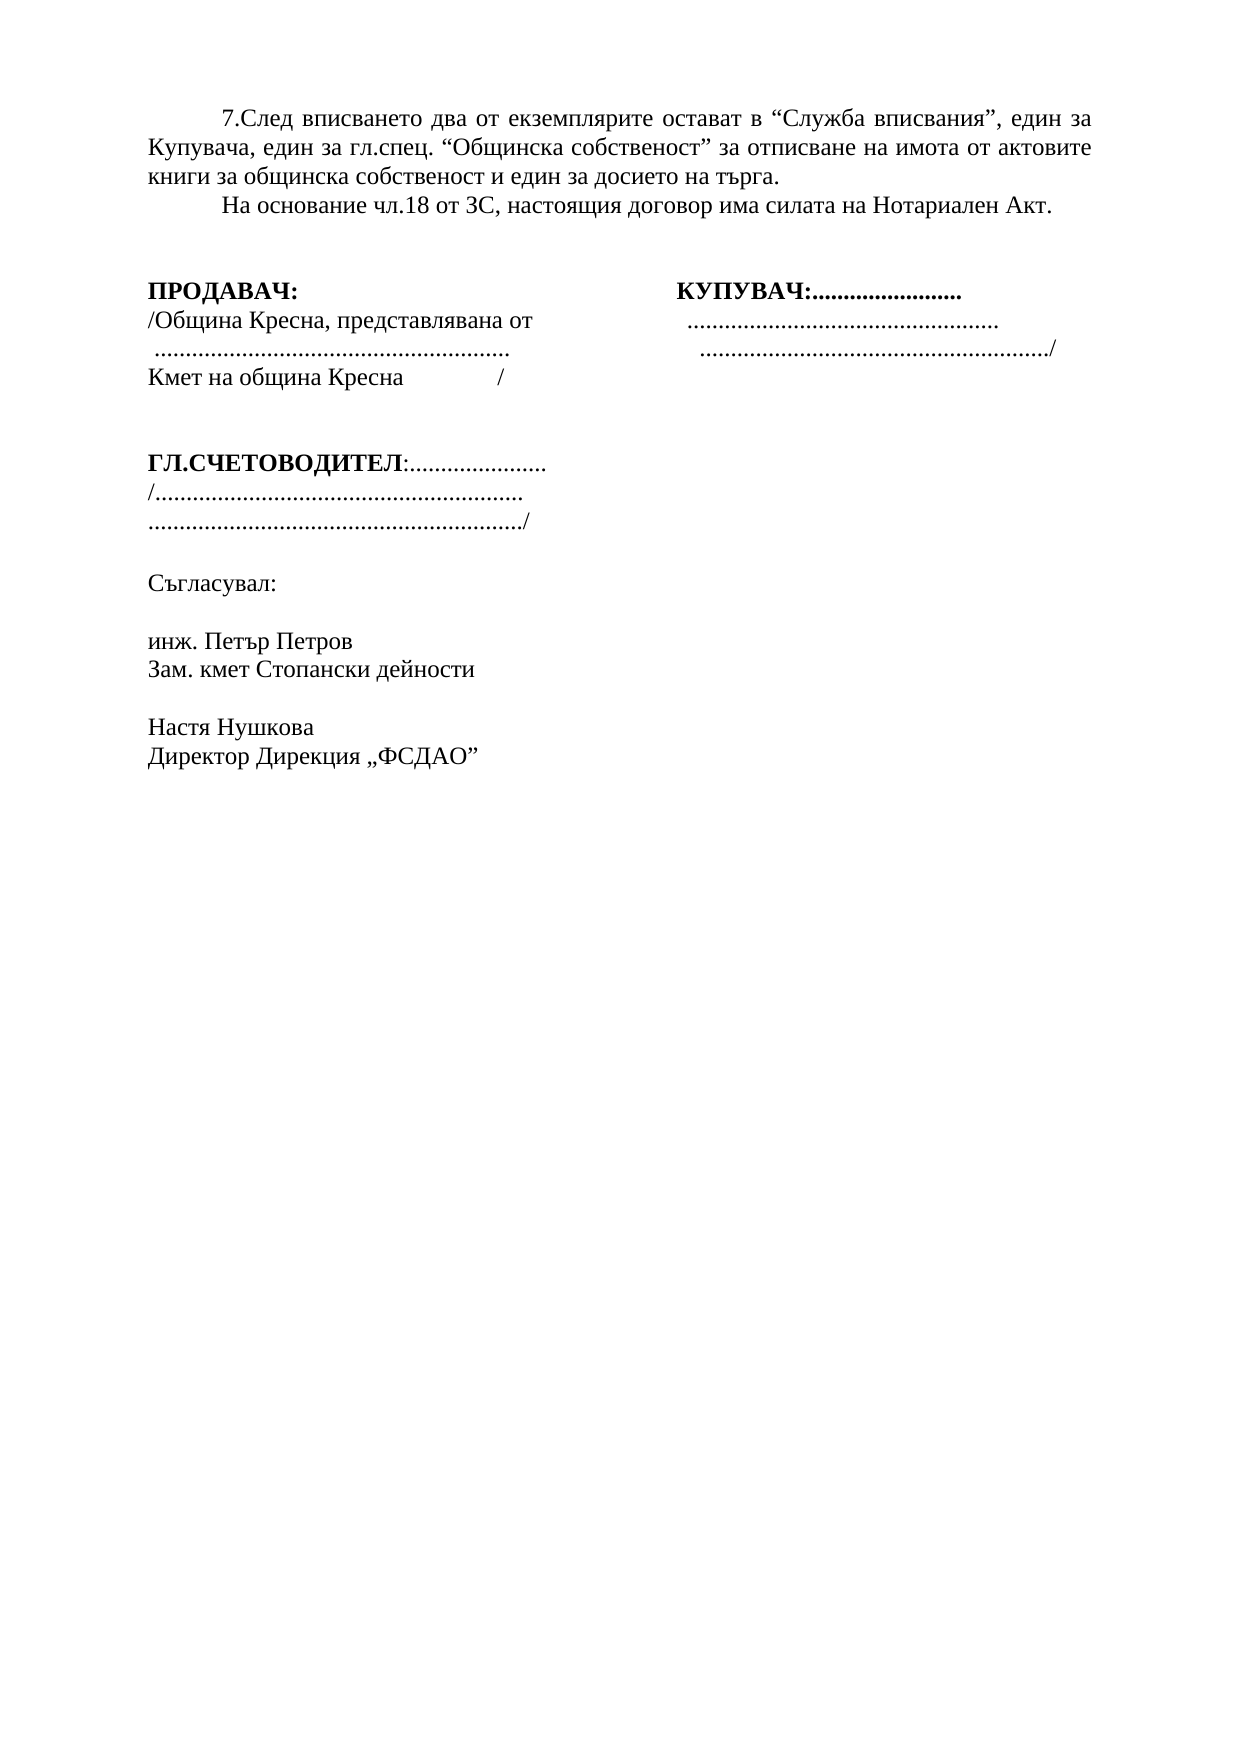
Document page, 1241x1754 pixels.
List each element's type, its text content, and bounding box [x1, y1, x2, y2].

text ......................................................... ......................................................../ [148, 333, 1093, 362]
text На основание чл.18 от ЗС, настоящия договор има силата на Нотариален Акт. [148, 190, 1093, 218]
text Съгласувал: [148, 568, 1093, 597]
text инж. Петър Петров [148, 626, 1093, 654]
text Кмет на община Кресна / [148, 362, 1093, 391]
text Зам. кмет Стопански дейности [148, 654, 1093, 683]
text Настя Нушкова [148, 712, 1093, 741]
text /Община Кресна, представлявана от .................................................. [148, 305, 1093, 333]
text ............................................................/ [148, 506, 1093, 535]
text Директор Дирекция „ФСДАО” [148, 741, 1093, 769]
text /........................................................... [148, 477, 1093, 506]
text ПРОДАВАЧ: КУПУВАЧ:........................ [148, 276, 1093, 305]
text ГЛ.СЧЕТОВОДИТЕЛ:...................... [148, 448, 1093, 477]
text 7.След вписването два от екземплярите остават в “Служба вписвания”, един за Купувача, един за гл.спец. “Общинска собственост” за отписване на имота от актовите книги за общинска собственост и един за досието на търга. [148, 103, 1093, 190]
